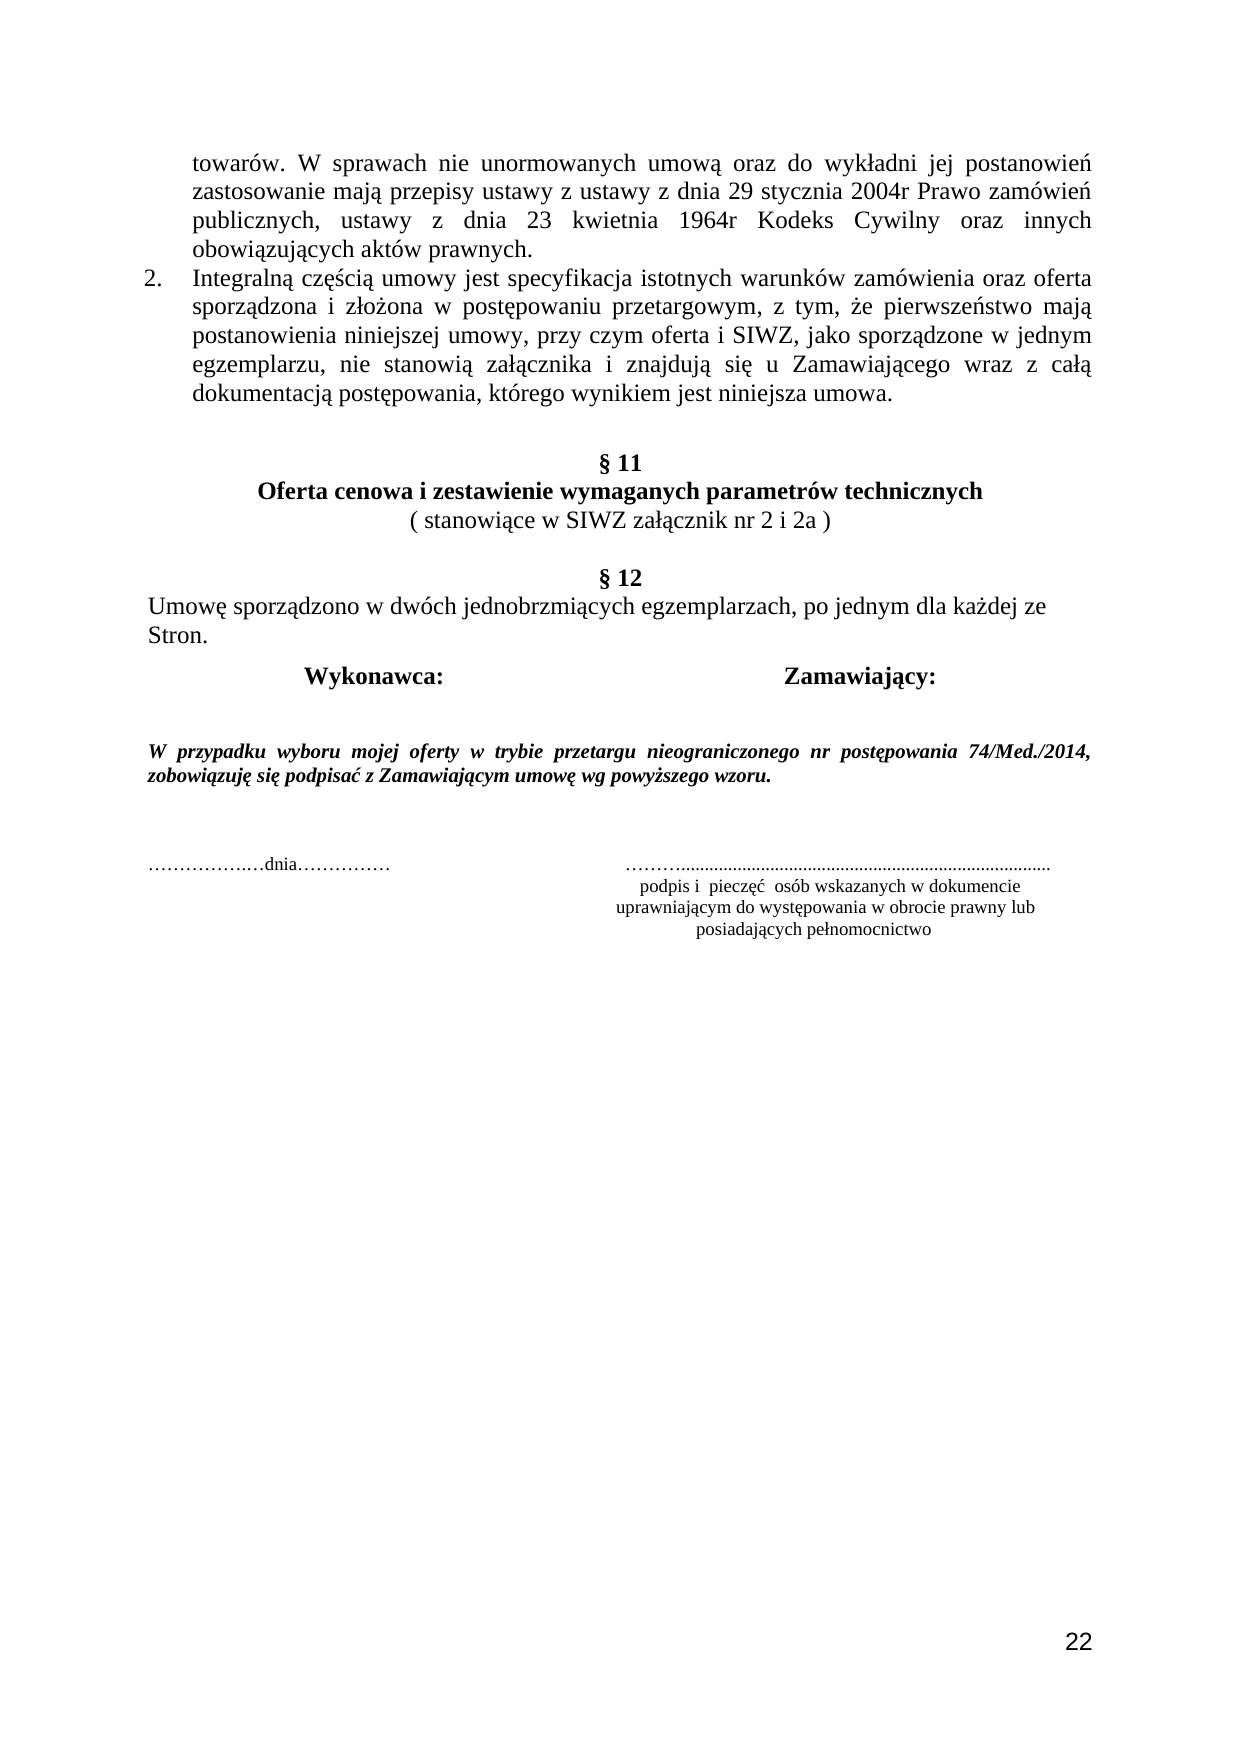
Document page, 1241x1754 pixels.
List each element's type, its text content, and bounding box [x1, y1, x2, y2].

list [162, 148, 1093, 263]
text uprawniającym do występowania w obrocie prawny lub [148, 896, 1093, 918]
text …………….…dnia…………… ………............................................................................... [148, 837, 1093, 875]
text ( stanowiące w SIWZ załącznik nr 2 i 2a ) [148, 505, 1093, 534]
text podpis i pieczęć osób wskazanych w dokumencie [148, 875, 1093, 896]
text posiadających pełnomocnictwo [148, 918, 1093, 939]
text § 11 [148, 448, 1093, 476]
text Wykonawca: Zamawiający: [148, 661, 1093, 690]
text W przypadku wyboru mojej oferty w trybie przetargu nieograniczonego nr postępowania 74/Med./2014, zobowiązuję się podpisać z Zamawiającym umowę wg powyższego wzoru. [148, 739, 1093, 787]
text Oferta cenowa i zestawienie wymaganych parametrów technicznych [148, 476, 1093, 505]
text § 12 [148, 563, 1093, 591]
text Umowę sporządzono w dwóch jednobrzmiących egzemplarzach, po jednym dla każdej ze Stron. [148, 591, 1093, 649]
list Integralną częścią umowy jest specyfikacja istotnych warunków zamówienia oraz oferta sporządzona i złożona w postępowaniu przetargowym, z tym, że pierwszeństwo mają postanowienia niniejszej umowy, przy czym oferta i SIWZ, jako sporządzone w jednym egzemplarzu, nie stanowią załącznika i znajdują się u Zamawiającego wraz z całą dokumentacją postępowania, którego wynikiem jest niniejsza umowa. [162, 263, 1093, 406]
